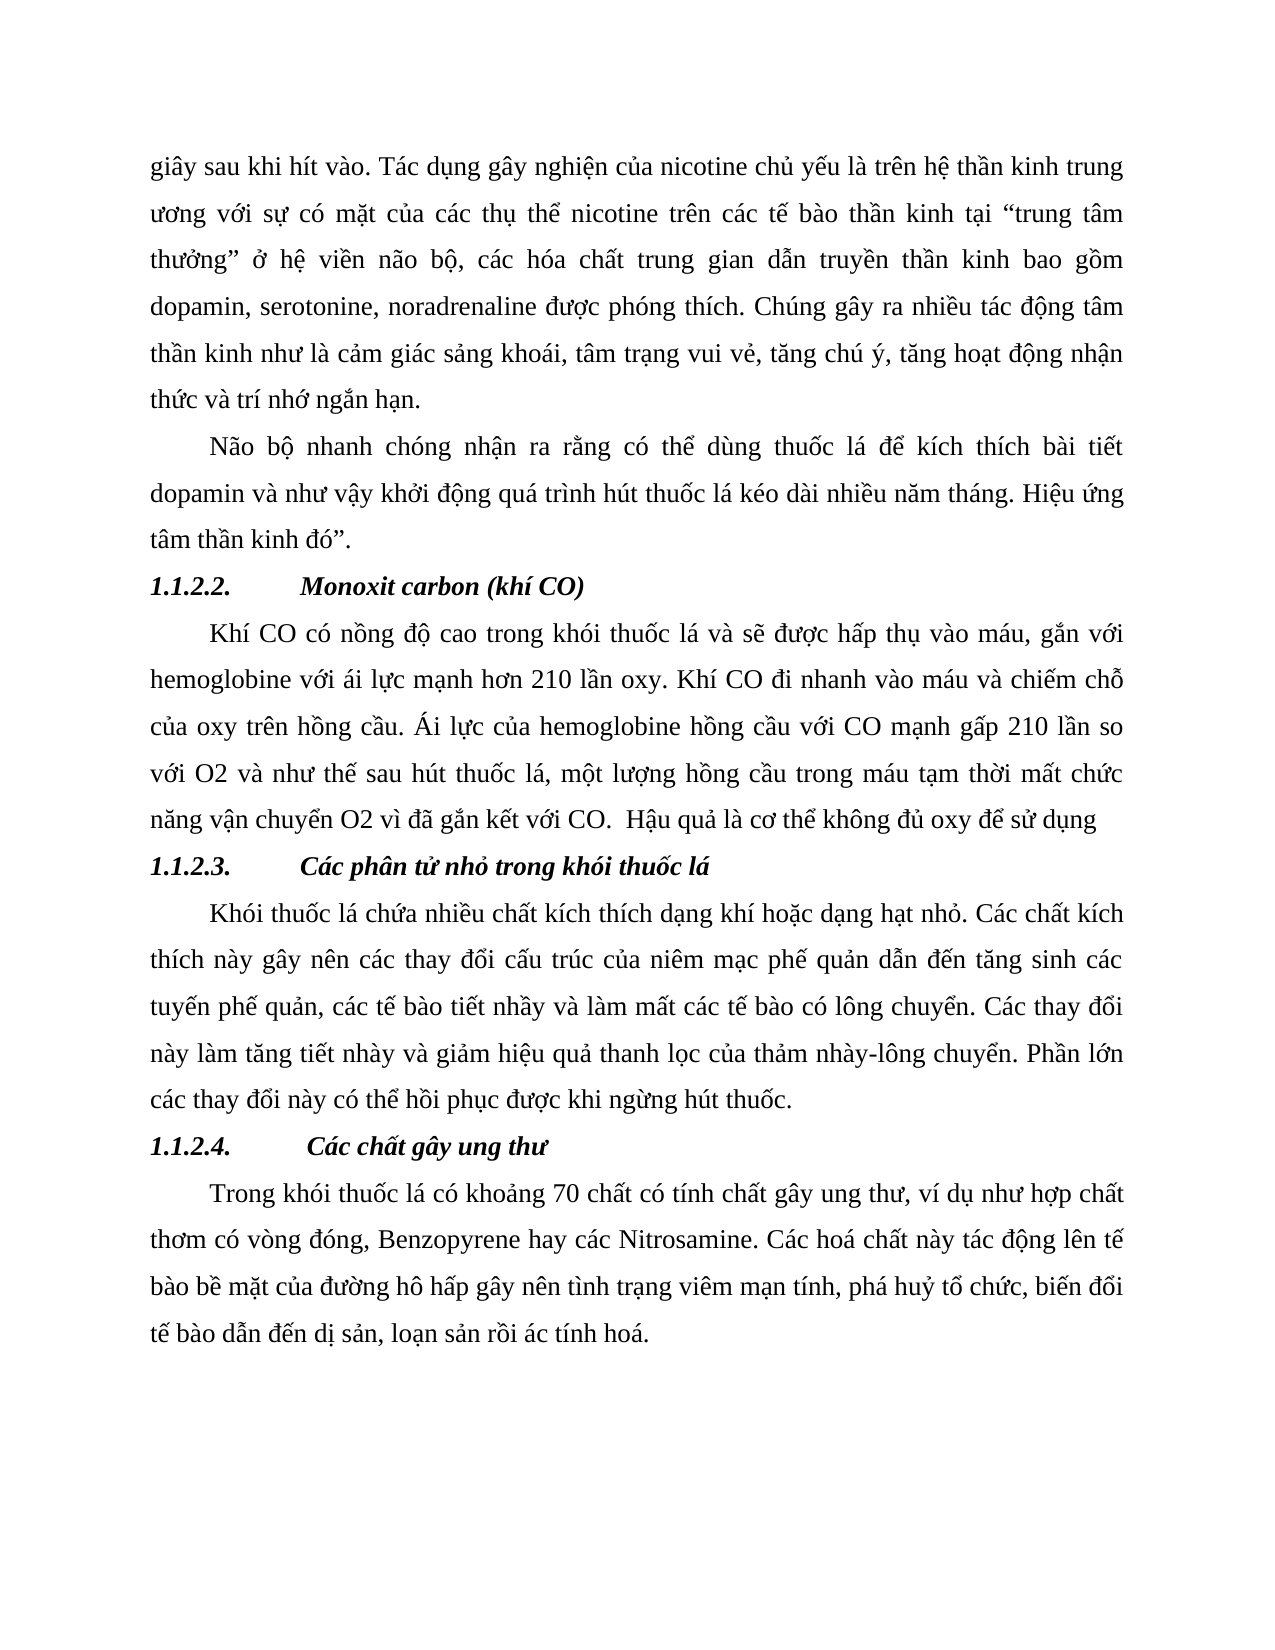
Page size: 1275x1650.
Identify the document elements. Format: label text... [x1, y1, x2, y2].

list Khí CO có nồng độ cao trong khói thuốc lá và sẽ được hấp thụ vào máu, gắn với hemoglobine với ái lực mạnh hơn 210 lần oxy. Khí CO đi nhanh vào máu và chiếm chỗ của oxy trên hồng cầu. Ái lực của hemoglobine hồng cầu với CO mạnh gấp 210 lần so với O2 và như thế sau hút thuốc lá, một lượng hồng cầu trong máu tạm thời mất chức năng vận chuyển O2 vì đã gắn kết với CO. Hậu quả là cơ thể không đủ oxy để sử dụng [150, 617, 1125, 834]
list Trong khói thuốc lá có khoảng 70 chất có tính chất gây ung thư, ví dụ như hợp chất thơm có vòng đóng, Benzopyrene hay các Nitrosamine. Các hoá chất này tác động lên tế bào bề mặt của đường hô hấp gây nên tình trạng viêm mạn tính, phá huỷ tổ chức, biến đổi tế bào dẫn đến dị sản, loạn sản rồi ác tính hoá. [150, 1177, 1125, 1348]
list Khói thuốc lá chứa nhiều chất kích thích dạng khí hoặc dạng hạt nhỏ. Các chất kích thích này gây nên các thay đổi cấu trúc của niêm mạc phế quản dẫn đến tăng sinh các tuyến phế quản, các tế bào tiết nhầy và làm mất các tế bào có lông chuyển. Các thay đổi này làm tăng tiết nhày và giảm hiệu quả thanh lọc của thảm nhày-lông chuyển. Phần lớn các thay đổi này có thể hồi phục được khi ngừng hút thuốc. [150, 897, 1125, 1114]
list Các phân tử nhỏ trong khói thuốc lá [150, 850, 1125, 881]
list Các chất gây ung thư [150, 1130, 1125, 1161]
list Monoxit carbon (khí CO) [150, 570, 1125, 601]
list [150, 150, 1125, 414]
list Não bộ nhanh chóng nhận ra rằng có thể dùng thuốc lá để kích thích bài tiết dopamin và như vậy khởi động quá trình hút thuốc lá kéo dài nhiều năm tháng. Hiệu ứng tâm thần kinh đó”. [150, 430, 1125, 554]
